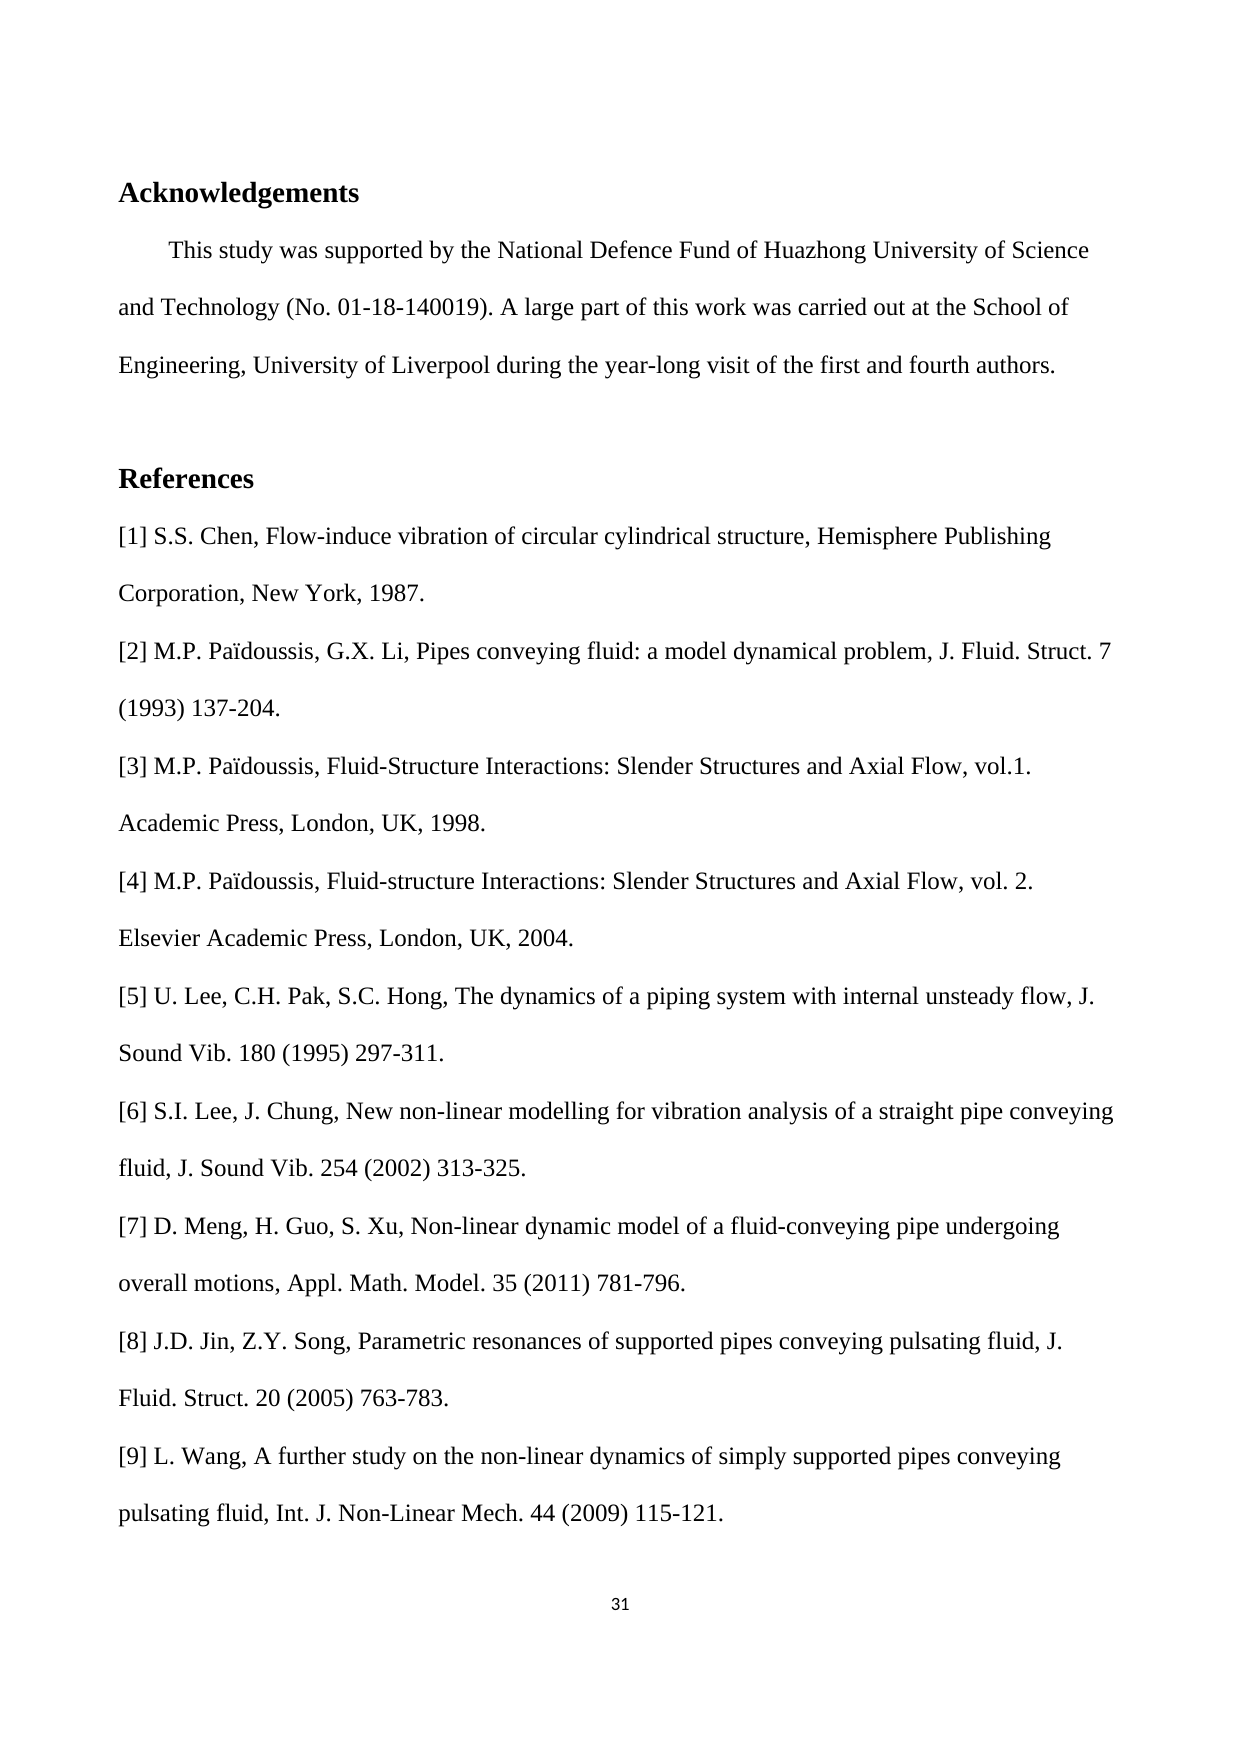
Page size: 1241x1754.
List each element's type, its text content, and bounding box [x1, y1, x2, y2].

text [7] D. Meng, H. Guo, S. Xu, Non-linear dynamic model of a fluid-conveying pipe undergoing overall motions, Appl. Math. Model. 35 (2011) 781-796. [118, 1211, 1122, 1297]
text [1] S.S. Chen, Flow-induce vibration of circular cylindrical structure, Hemisphere Publishing Corporation, New York, 1987. [118, 521, 1122, 607]
text [5] U. Lee, C.H. Pak, S.C. Hong, The dynamics of a piping system with internal unsteady flow, J. Sound Vib. 180 (1995) 297-311. [118, 981, 1122, 1067]
text This study was supported by the National Defence Fund of Huazhong University of Science and Technology (No. 01-18-140019). A large part of this work was carried out at the School of Engineering, University of Liverpool during the year-long visit of the first and fourth authors. [118, 235, 1122, 379]
subtitle Acknowledgements [118, 176, 1122, 209]
text [9] L. Wang, A further study on the non-linear dynamics of simply supported pipes conveying pulsating fluid, Int. J. Non-Linear Mech. 44 (2009) 115-121. [118, 1441, 1122, 1527]
text [3] M.P. Païdoussis, Fluid-Structure Interactions: Slender Structures and Axial Flow, vol.1. Academic Press, London, UK, 1998. [118, 751, 1122, 837]
text [4] M.P. Païdoussis, Fluid-structure Interactions: Slender Structures and Axial Flow, vol. 2. Elsevier Academic Press, London, UK, 2004. [118, 866, 1122, 952]
text [6] S.I. Lee, J. Chung, New non-linear modelling for vibration analysis of a straight pipe conveying fluid, J. Sound Vib. 254 (2002) 313-325. [118, 1096, 1122, 1182]
subtitle References [118, 461, 1122, 495]
text [2] M.P. Païdoussis, G.X. Li, Pipes conveying fluid: a model dynamical problem, J. Fluid. Struct. 7 (1993) 137-204. [118, 636, 1122, 722]
text [8] J.D. Jin, Z.Y. Song, Parametric resonances of supported pipes conveying pulsating fluid, J. Fluid. Struct. 20 (2005) 763-783. [118, 1326, 1122, 1412]
